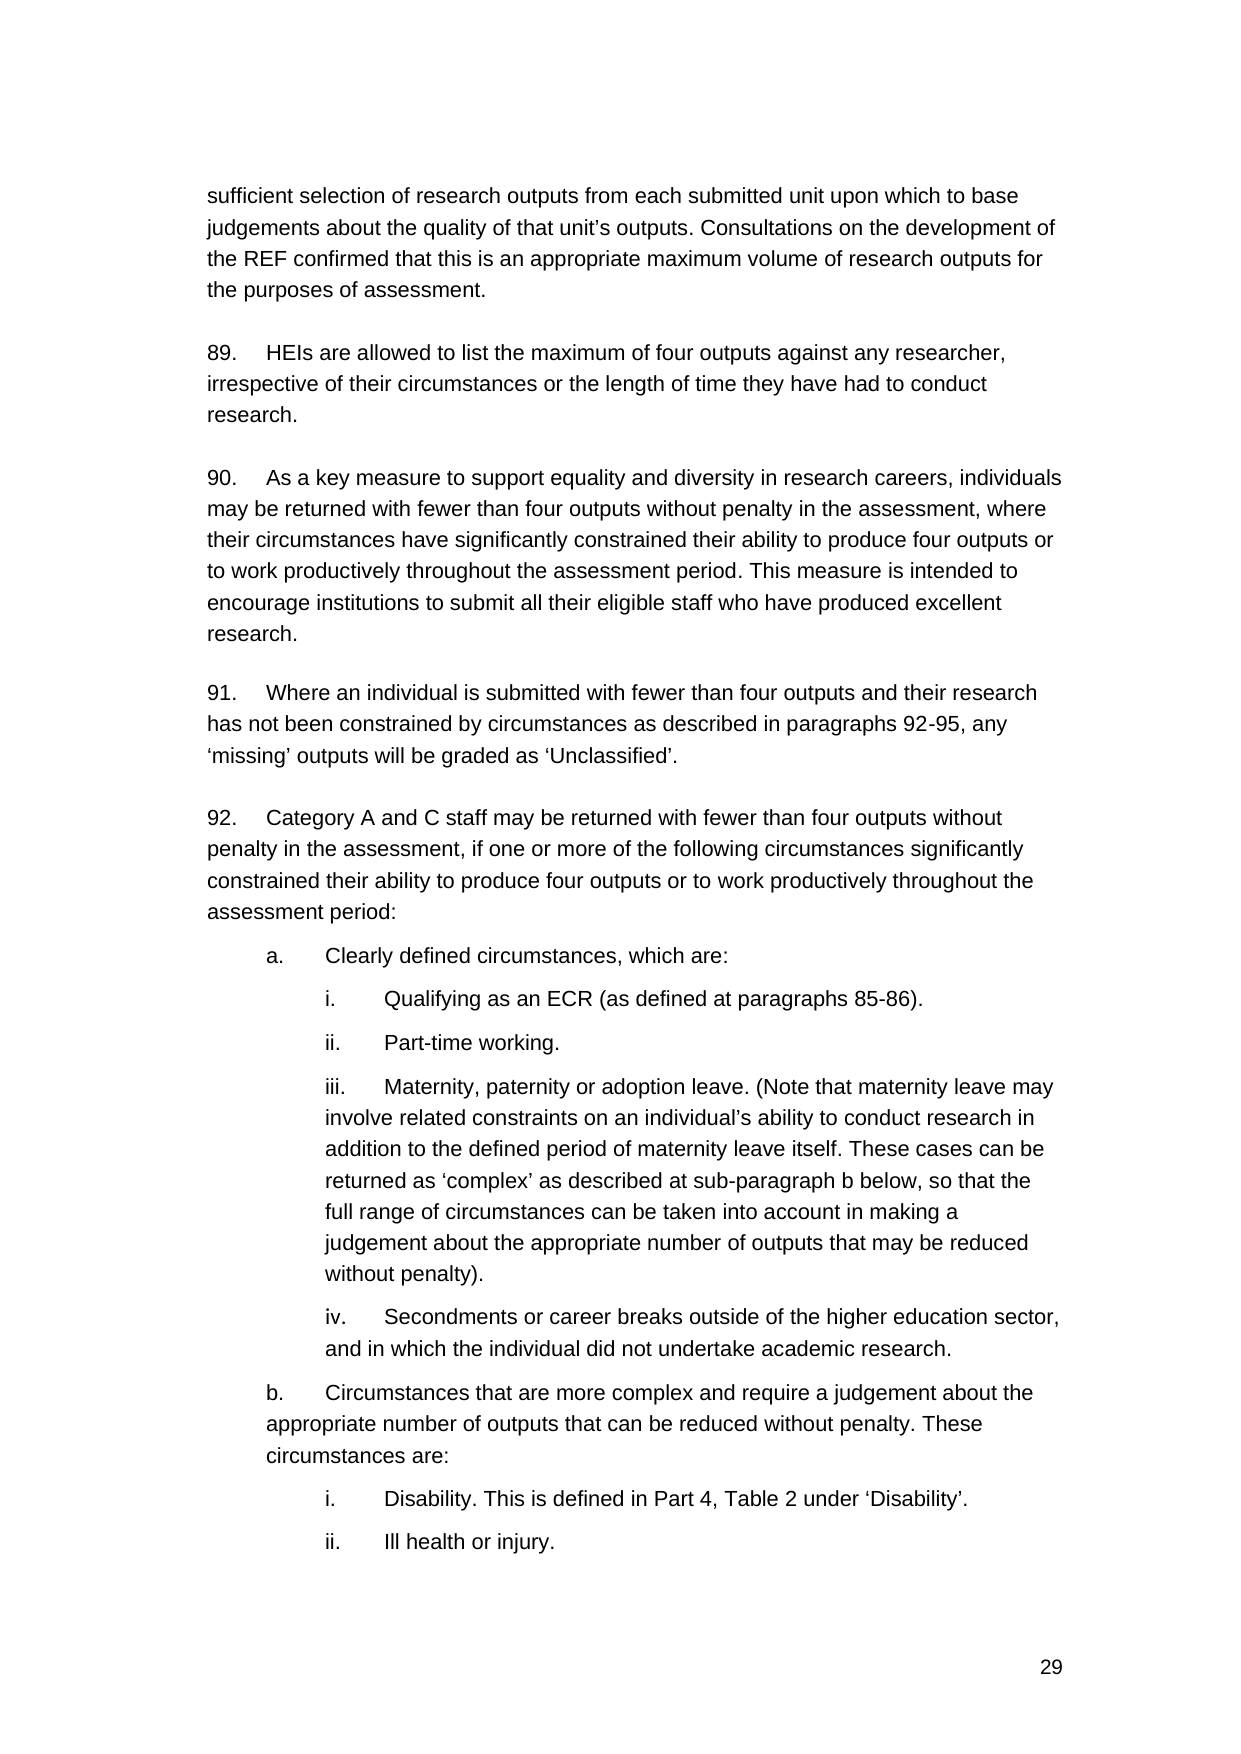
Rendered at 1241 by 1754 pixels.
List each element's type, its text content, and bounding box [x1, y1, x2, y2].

list Where an individual is submitted with fewer than four outputs and their research has not been constrained by circumstances as described in paragraphs 92-95, any ‘missing’ outputs will be graded as ‘Unclassified’. [207, 674, 1063, 768]
list Clearly defined circumstances, which are: [266, 936, 1063, 968]
list Secondments or career breaks outside of the higher education sector, and in which the individual did not undertake academic research. [325, 1299, 1063, 1361]
list Qualifying as an ECR (as defined at paragraphs 85-86). [325, 980, 1063, 1011]
list Ill health or injury. [325, 1524, 1063, 1554]
list Disability. This is defined in Part 4, Table 2 under ‘Disability’. [325, 1480, 1063, 1511]
list Maternity, paternity or adoption leave. (Note that maternity leave may involve related constraints on an individual’s ability to conduct research in addition to the defined period of maternity leave itself. These cases can be returned as ‘complex’ as described at sub-paragraph b below, so that the full range of circumstances can be taken into account in making a judgement about the appropriate number of outputs that may be reduced without penalty). [325, 1068, 1063, 1286]
list Circumstances that are more complex and require a judgement about the appropriate number of outputs that can be reduced without penalty. These circumstances are: [266, 1374, 1063, 1468]
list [207, 177, 1063, 302]
list As a key measure to support equality and diversity in research careers, individuals may be returned with fewer than four outputs without penalty in the assessment, where their circumstances have significantly constrained their ability to produce four outputs or to work productively throughout the assessment period. This measure is intended to encourage institutions to submit all their eligible staff who have produced excellent research. [207, 458, 1063, 646]
list Category A and C staff may be returned with fewer than four outputs without penalty in the assessment, if one or more of the following circumstances significantly constrained their ability to produce four outputs or to work productively throughout the assessment period: [207, 799, 1063, 924]
list Part-time working. [325, 1024, 1063, 1055]
list HEIs are allowed to list the maximum of four outputs against any researcher, irrespective of their circumstances or the length of time they have had to conduct research. [207, 333, 1063, 427]
